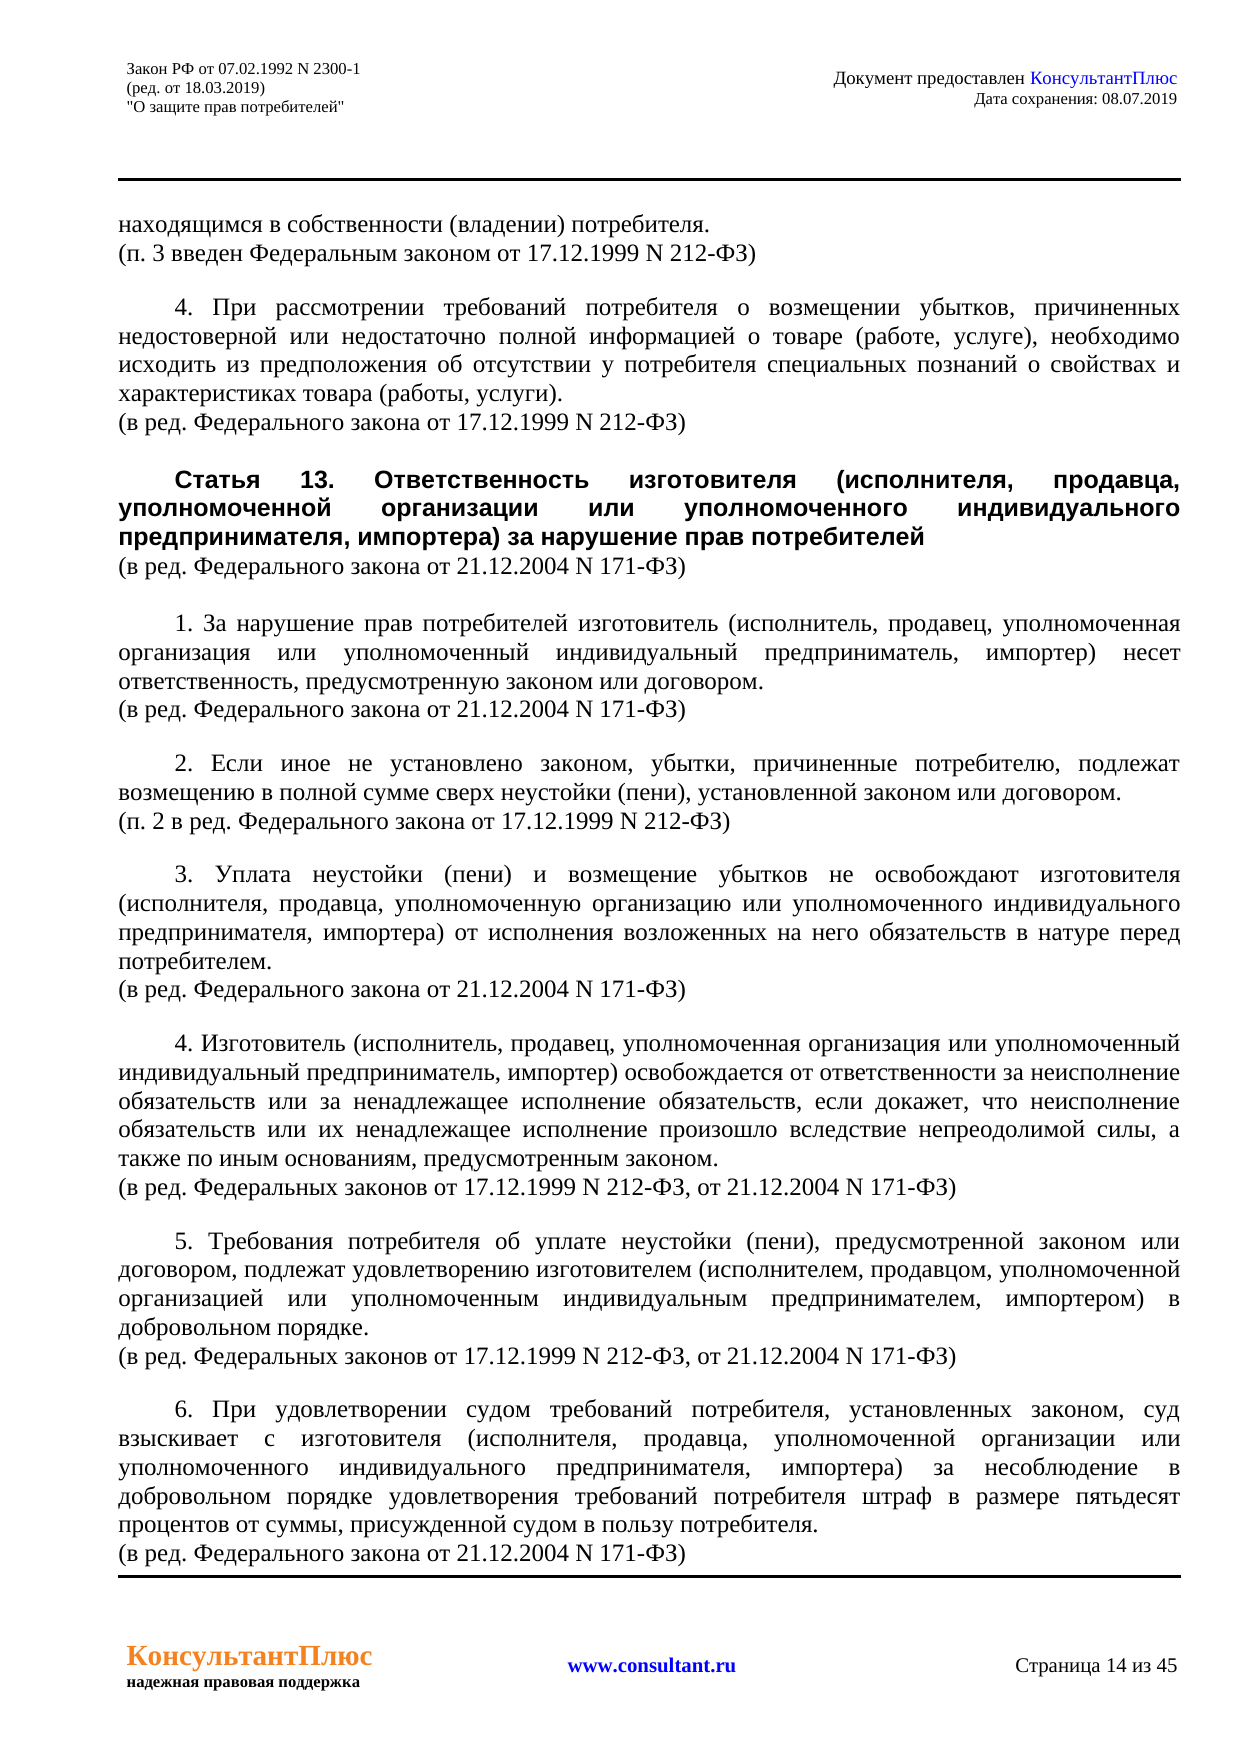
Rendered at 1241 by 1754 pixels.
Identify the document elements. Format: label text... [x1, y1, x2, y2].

text 5. Требования потребителя об уплате неустойки (пени), предусмотренной законом или договором, подлежат удовлетворению изготовителем (исполнителем, продавцом, уполномоченной организацией или уполномоченным индивидуальным предпринимателем, импортером) в добровольном порядке. [118, 1226, 1181, 1341]
text (п. 3 введен Федеральным законом от 17.12.1999 N 212-ФЗ) [118, 238, 1181, 267]
text (в ред. Федеральных законов от 17.12.1999 N 212-ФЗ, от 21.12.2004 N 171-ФЗ) [118, 1341, 1181, 1369]
text (в ред. Федерального закона от 21.12.2004 N 171-ФЗ) [118, 551, 1181, 579]
title Статья 13. Ответственность изготовителя (исполнителя, продавца, уполномоченной организации или уполномоченного индивидуального предпринимателя, импортера) за нарушение прав потребителей [118, 464, 1181, 551]
text 1. За нарушение прав потребителей изготовитель (исполнитель, продавец, уполномоченная организация или уполномоченный индивидуальный предприниматель, импортер) несет ответственность, предусмотренную законом или договором. [118, 608, 1181, 694]
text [118, 209, 1181, 238]
text 4. Изготовитель (исполнитель, продавец, уполномоченная организация или уполномоченный индивидуальный предприниматель, импортер) освобождается от ответственности за неисполнение обязательств или за ненадлежащее исполнение обязательств, если докажет, что неисполнение обязательств или их ненадлежащее исполнение произошло вследствие непреодолимой силы, а также по иным основаниям, предусмотренным законом. [118, 1028, 1181, 1172]
text 2. Если иное не установлено законом, убытки, причиненные потребителю, подлежат возмещению в полной сумме сверх неустойки (пени), установленной законом или договором. [118, 748, 1181, 806]
text (в ред. Федерального закона от 21.12.2004 N 171-ФЗ) [118, 974, 1181, 1003]
text (в ред. Федерального закона от 21.12.2004 N 171-ФЗ) [118, 694, 1181, 723]
text (в ред. Федерального закона от 17.12.1999 N 212-ФЗ) [118, 407, 1181, 436]
text 3. Уплата неустойки (пени) и возмещение убытков не освобождают изготовителя (исполнителя, продавца, уполномоченную организацию или уполномоченного индивидуального предпринимателя, импортера) от исполнения возложенных на него обязательств в натуре перед потребителем. [118, 859, 1181, 974]
text (п. 2 в ред. Федерального закона от 17.12.1999 N 212-ФЗ) [118, 806, 1181, 834]
text 4. При рассмотрении требований потребителя о возмещении убытков, причиненных недостоверной или недостаточно полной информацией о товаре (работе, услуге), необходимо исходить из предположения об отсутствии у потребителя специальных познаний о свойствах и характеристиках товара (работы, услуги). [118, 292, 1181, 407]
text 6. При удовлетворении судом требований потребителя, установленных законом, суд взыскивает с изготовителя (исполнителя, продавца, уполномоченной организации или уполномоченного индивидуального предпринимателя, импортера) за несоблюдение в добровольном порядке удовлетворения требований потребителя штраф в размере пятьдесят процентов от суммы, присужденной судом в пользу потребителя. [118, 1394, 1181, 1538]
text (в ред. Федерального закона от 21.12.2004 N 171-ФЗ) [118, 1538, 1181, 1567]
text (в ред. Федеральных законов от 17.12.1999 N 212-ФЗ, от 21.12.2004 N 171-ФЗ) [118, 1172, 1181, 1201]
